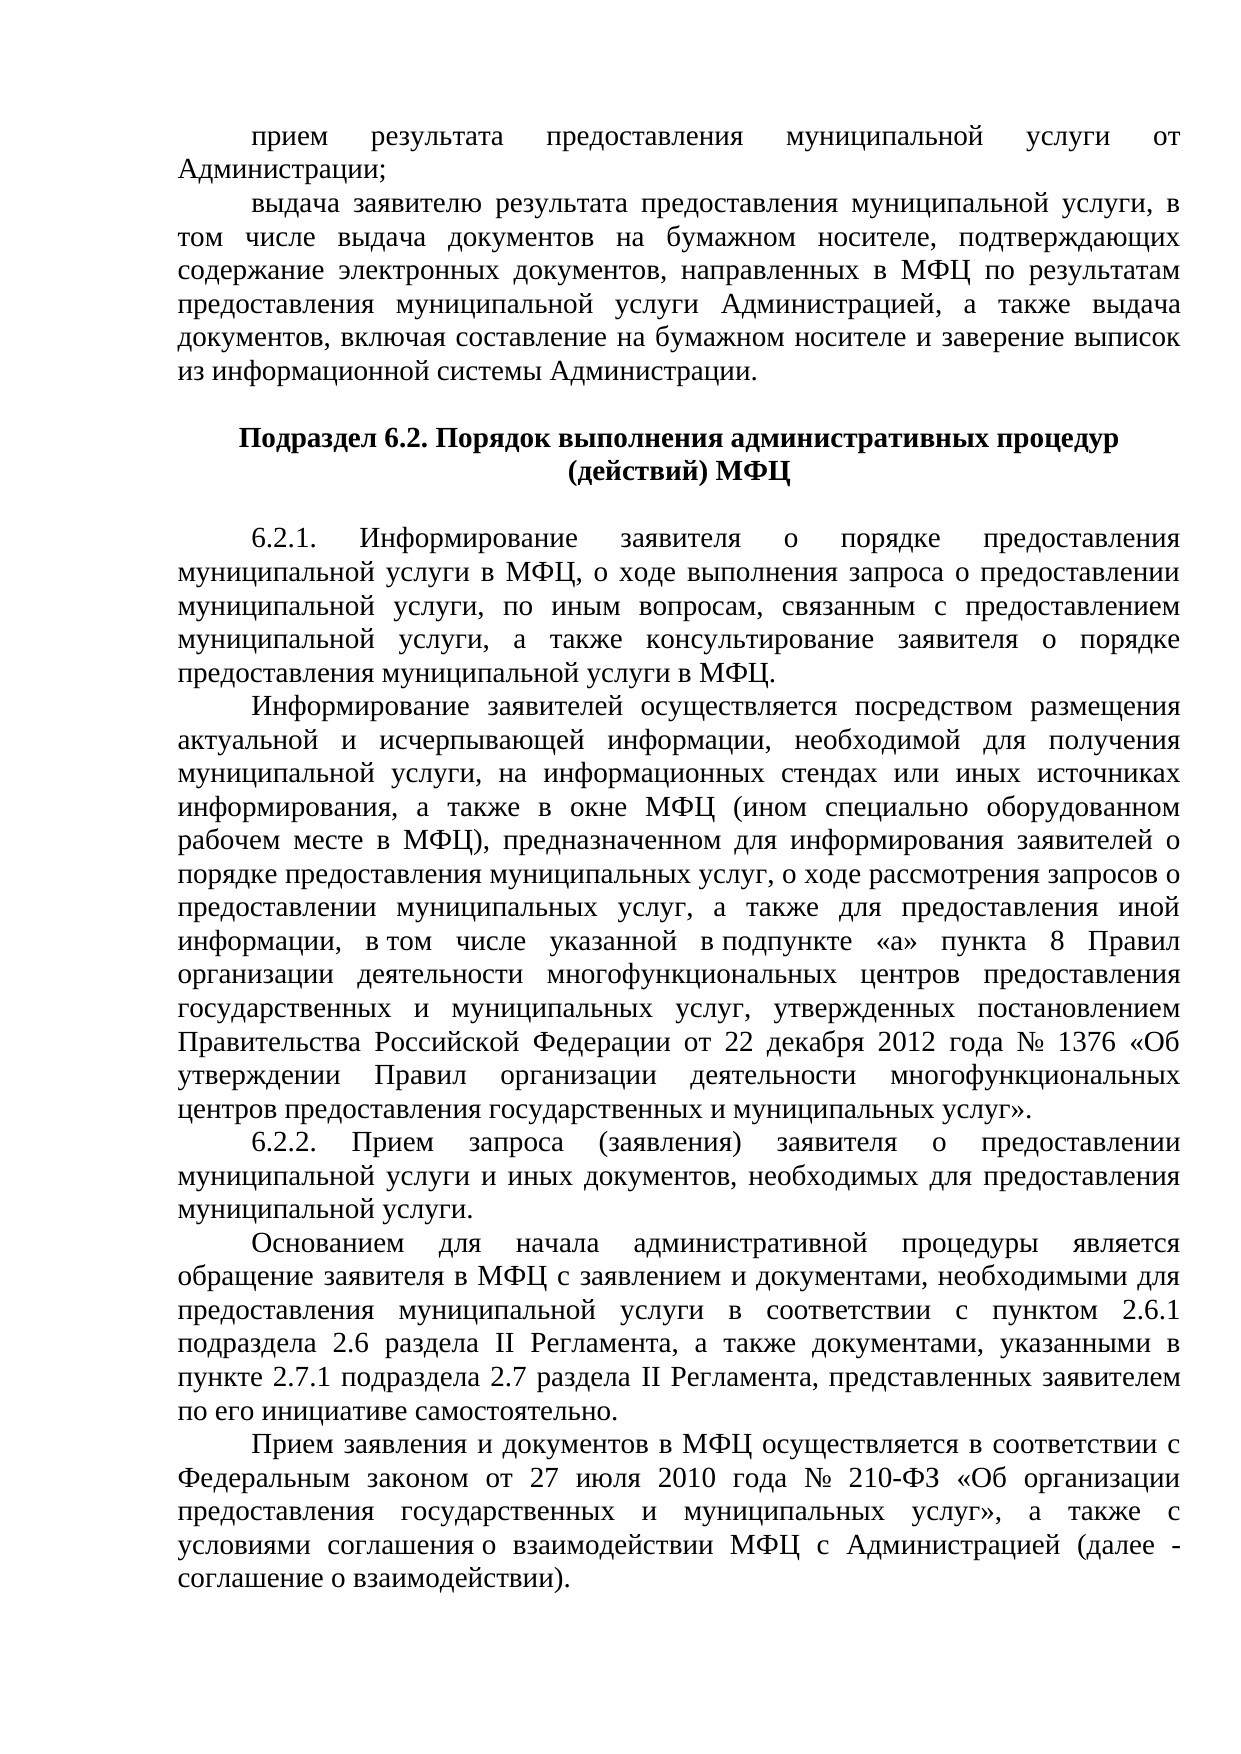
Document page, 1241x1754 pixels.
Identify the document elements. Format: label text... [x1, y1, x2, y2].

text Подраздел 6.2. Порядок выполнения административных процедур (действий) МФЦ [177, 420, 1181, 487]
text выдача заявителю результата предоставления муниципальной услуги, в том числе выдача документов на бумажном носителе, подтверждающих содержание электронных документов, направленных в МФЦ по результатам предоставления муниципальной услуги Администрацией, а также выдача документов, включая составление на бумажном носителе и заверение выписок из информационной системы Администрации. [177, 185, 1181, 386]
text прием результата предоставления муниципальной услуги от Администрации; [177, 118, 1181, 185]
text Прием заявления и документов в МФЦ осуществляется в соответствии с Федеральным законом от 27 июля 2010 года № 210-ФЗ «Об организации предоставления государственных и муниципальных услуг», а также с условиями соглашения о взаимодействии МФЦ с Администрацией (далее - соглашение о взаимодействии). [177, 1426, 1181, 1594]
text Информирование заявителей осуществляется посредством размещения актуальной и исчерпывающей информации, необходимой для получения муниципальной услуги, на информационных стендах или иных источниках информирования, а также в окне МФЦ (ином специально оборудованном рабочем месте в МФЦ), предназначенном для информирования заявителей о порядке предоставления муниципальных услуг, о ходе рассмотрения запросов о предоставлении муниципальных услуг, а также для предоставления иной информации, в том числе указанной в подпункте «а» пункта 8 Правил организации деятельности многофункциональных центров предоставления государственных и муниципальных услуг, утвержденных постановлением Правительства Российской Федерации от 22 декабря 2012 года № 1376 «Об утверждении Правил организации деятельности многофункциональных центров предоставления государственных и муниципальных услуг». [177, 688, 1181, 1124]
text 6.2.2. Прием запроса (заявления) заявителя о предоставлении муниципальной услуги и иных документов, необходимых для предоставления муниципальной услуги. [177, 1124, 1181, 1225]
text Основанием для начала административной процедуры является обращение заявителя в МФЦ с заявлением и документами, необходимыми для предоставления муниципальной услуги в соответствии с пунктом 2.6.1 подраздела 2.6 раздела II Регламента, а также документами, указанными в пункте 2.7.1 подраздела 2.7 раздела II Регламента, представленных заявителем по его инициативе самостоятельно. [177, 1225, 1181, 1426]
text 6.2.1. Информирование заявителя о порядке предоставления муниципальной услуги в МФЦ, о ходе выполнения запроса о предоставлении муниципальной услуги, по иным вопросам, связанным с предоставлением муниципальной услуги, а также консультирование заявителя о порядке предоставления муниципальной услуги в МФЦ. [177, 521, 1181, 688]
